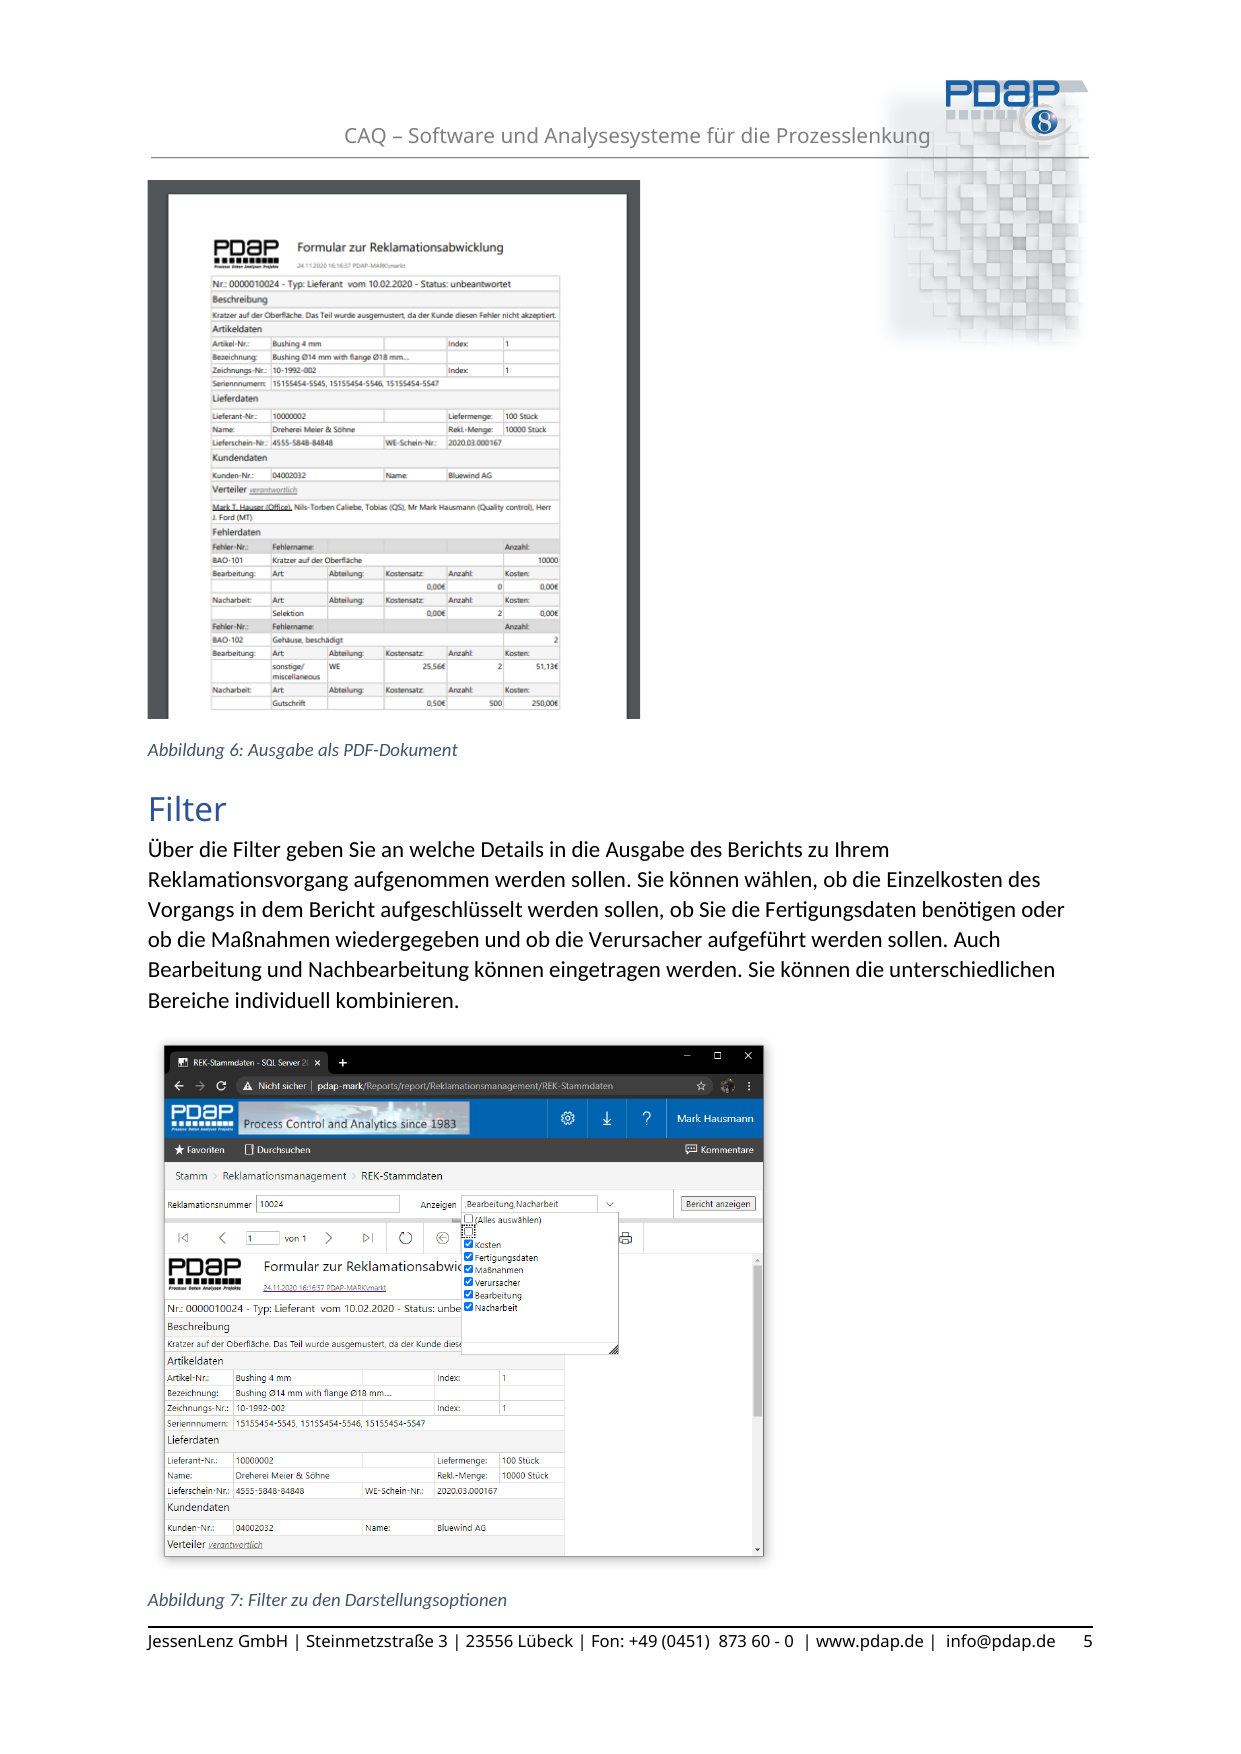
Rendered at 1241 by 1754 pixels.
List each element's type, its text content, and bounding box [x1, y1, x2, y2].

text Abbildung 7: Filter zu den Darstellungsoptionen [148, 1588, 1093, 1611]
text Abbildung 6: Ausgabe als PDF-Dokument [148, 738, 1093, 761]
picture [151, 149, 1089, 167]
picture [941, 73, 1093, 144]
picture [147, 180, 641, 719]
picture [147, 1032, 788, 1570]
subtitle Filter [148, 786, 1093, 831]
text Über die Filter geben Sie an welche Details in die Ausgabe des Berichts zu Ihrem Reklamationsvorgang aufgenommen werden sollen. Sie können wählen, ob die Einzelkosten des Vorgangs in dem Bericht aufgeschlüsselt werden sollen, ob Sie die Fertigungsdaten benötigen oder ob die Maßnahmen wiedergegeben und ob die Verursacher aufgeführt werden sollen. Auch Bearbeitung und Nachbearbeitung können eingetragen werden. Sie können die unterschiedlichen Bereiche individuell kombinieren. [148, 835, 1093, 1014]
